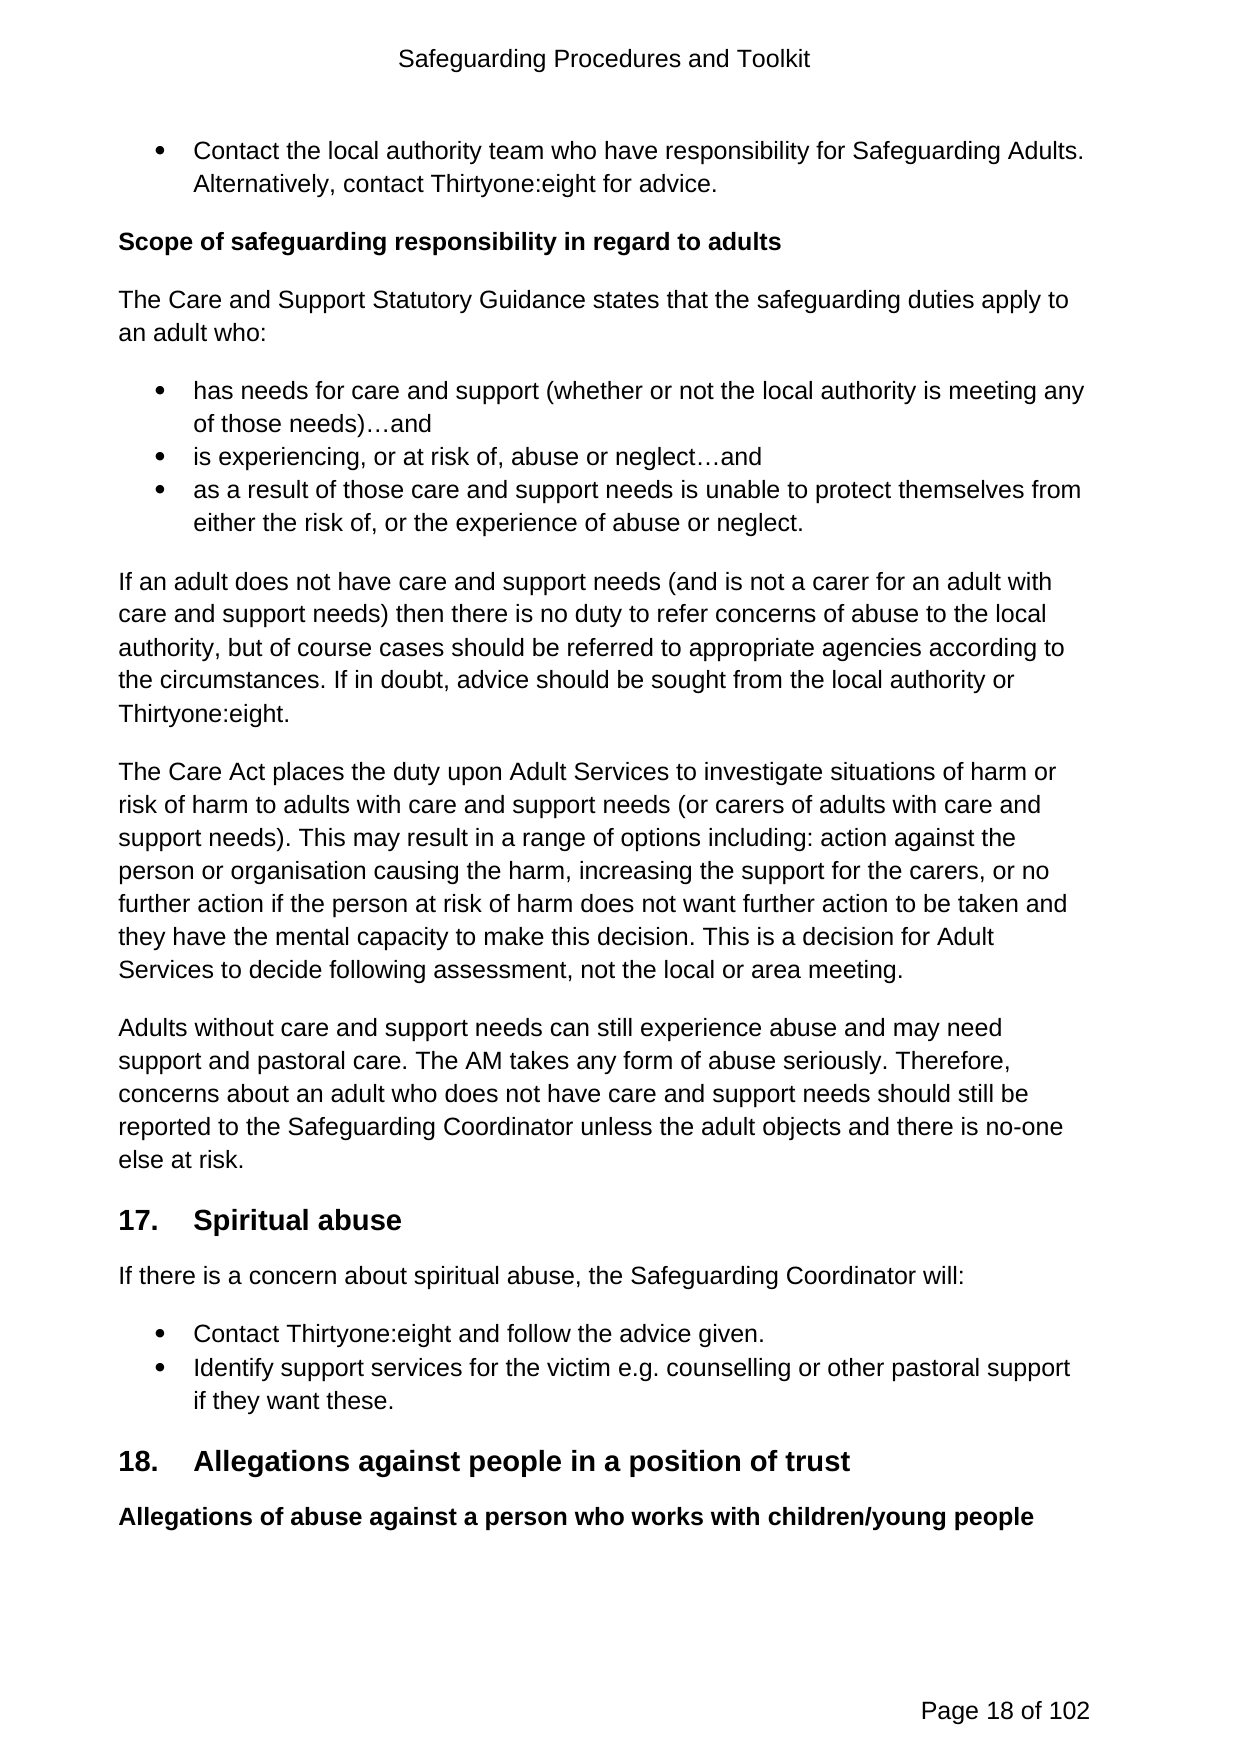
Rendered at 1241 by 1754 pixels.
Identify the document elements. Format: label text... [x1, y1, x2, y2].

text If there is a concern about spiritual abuse, the Safeguarding Coordinator will: [118, 1261, 1090, 1290]
list Contact the local authority team who have responsibility for Safeguarding Adults. Alternatively, contact Thirtyone:eight for advice. [156, 136, 1090, 198]
text If an adult does not have care and support needs (and is not a carer for an adult with care and support needs) then there is no duty to refer concerns of abuse to the local authority, but of course cases should be referred to appropriate agencies according to the circumstances. If in doubt, advice should be sought from the local authority or Thirtyone:eight. [118, 566, 1090, 727]
subtitle Spiritual abuse [118, 1203, 1090, 1236]
subtitle Allegations against people in a position of trust [118, 1444, 1090, 1477]
text The Care Act places the duty upon Adult Services to investigate situations of harm or risk of harm to adults with care and support needs (or carers of adults with care and support needs). This may result in a range of options including: action against the person or organisation causing the harm, increasing the support for the carers, or no further action if the person at risk of harm does not want further action to be taken and they have the mental capacity to make this decision. This is a decision for Adult Services to decide following assessment, not the local or area meeting. [118, 757, 1090, 983]
list Contact Thirtyone:eight and follow the advice given. [156, 1319, 1090, 1348]
text Adults without care and support needs can still experience abuse and may need support and pastoral care. The AM takes any form of abuse seriously. Therefore, concerns about an adult who does not have care and support needs should still be reported to the Safeguarding Coordinator unless the adult objects and there is no-one else at risk. [118, 1013, 1090, 1173]
list Identify support services for the victim e.g. counselling or other pastoral support if they want these. [156, 1352, 1090, 1414]
list has needs for care and support (whether or not the local authority is meeting any of those needs)…and [156, 376, 1090, 438]
list is experiencing, or at risk of, abuse or neglect…and [156, 442, 1090, 471]
text Scope of safeguarding responsibility in regard to adults [118, 227, 1090, 256]
text Allegations of abuse against a person who works with children/young people [118, 1502, 1090, 1531]
text The Care and Support Statutory Guidance states that the safeguarding duties apply to an adult who: [118, 285, 1090, 347]
list as a result of those care and support needs is unable to protect themselves from either the risk of, or the experience of abuse or neglect. [156, 475, 1090, 537]
